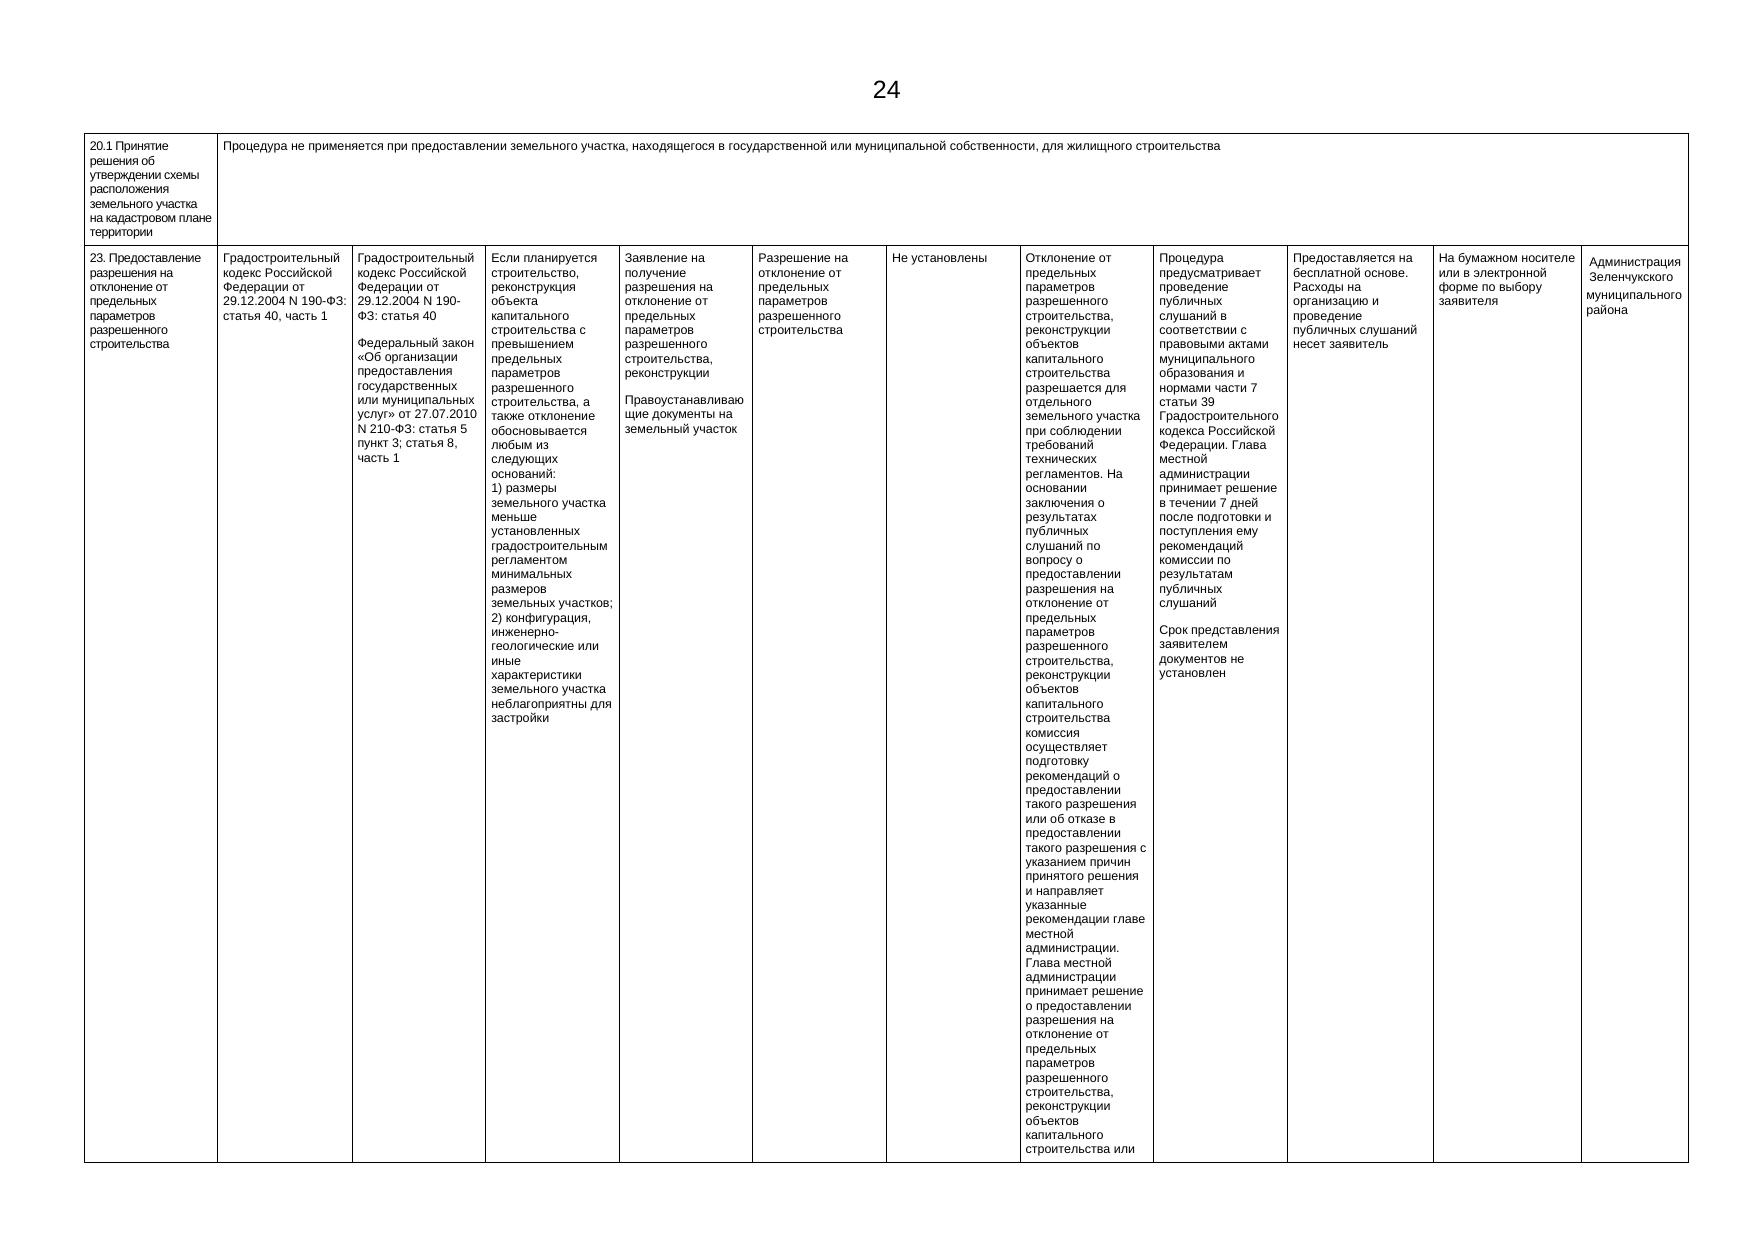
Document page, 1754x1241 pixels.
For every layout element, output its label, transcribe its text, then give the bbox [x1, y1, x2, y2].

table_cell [218, 246, 352, 1162]
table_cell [353, 246, 485, 1162]
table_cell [1288, 246, 1433, 1162]
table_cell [1154, 246, 1287, 1162]
table_cell Процедура не применяется при предоставлении земельного участка, находящегося в государственной или муниципальной собственности, для жилищного строительства [218, 134, 1688, 244]
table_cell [85, 246, 217, 1162]
table_cell 20.1 Принятие решения об утверждении схемы расположения земельного участка на кадастровом плане территории [85, 134, 217, 244]
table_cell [1582, 246, 1688, 1162]
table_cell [486, 246, 619, 1162]
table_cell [1434, 246, 1581, 1162]
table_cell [620, 246, 752, 1162]
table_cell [753, 246, 886, 1162]
table_cell Не установлены [887, 246, 1020, 1162]
